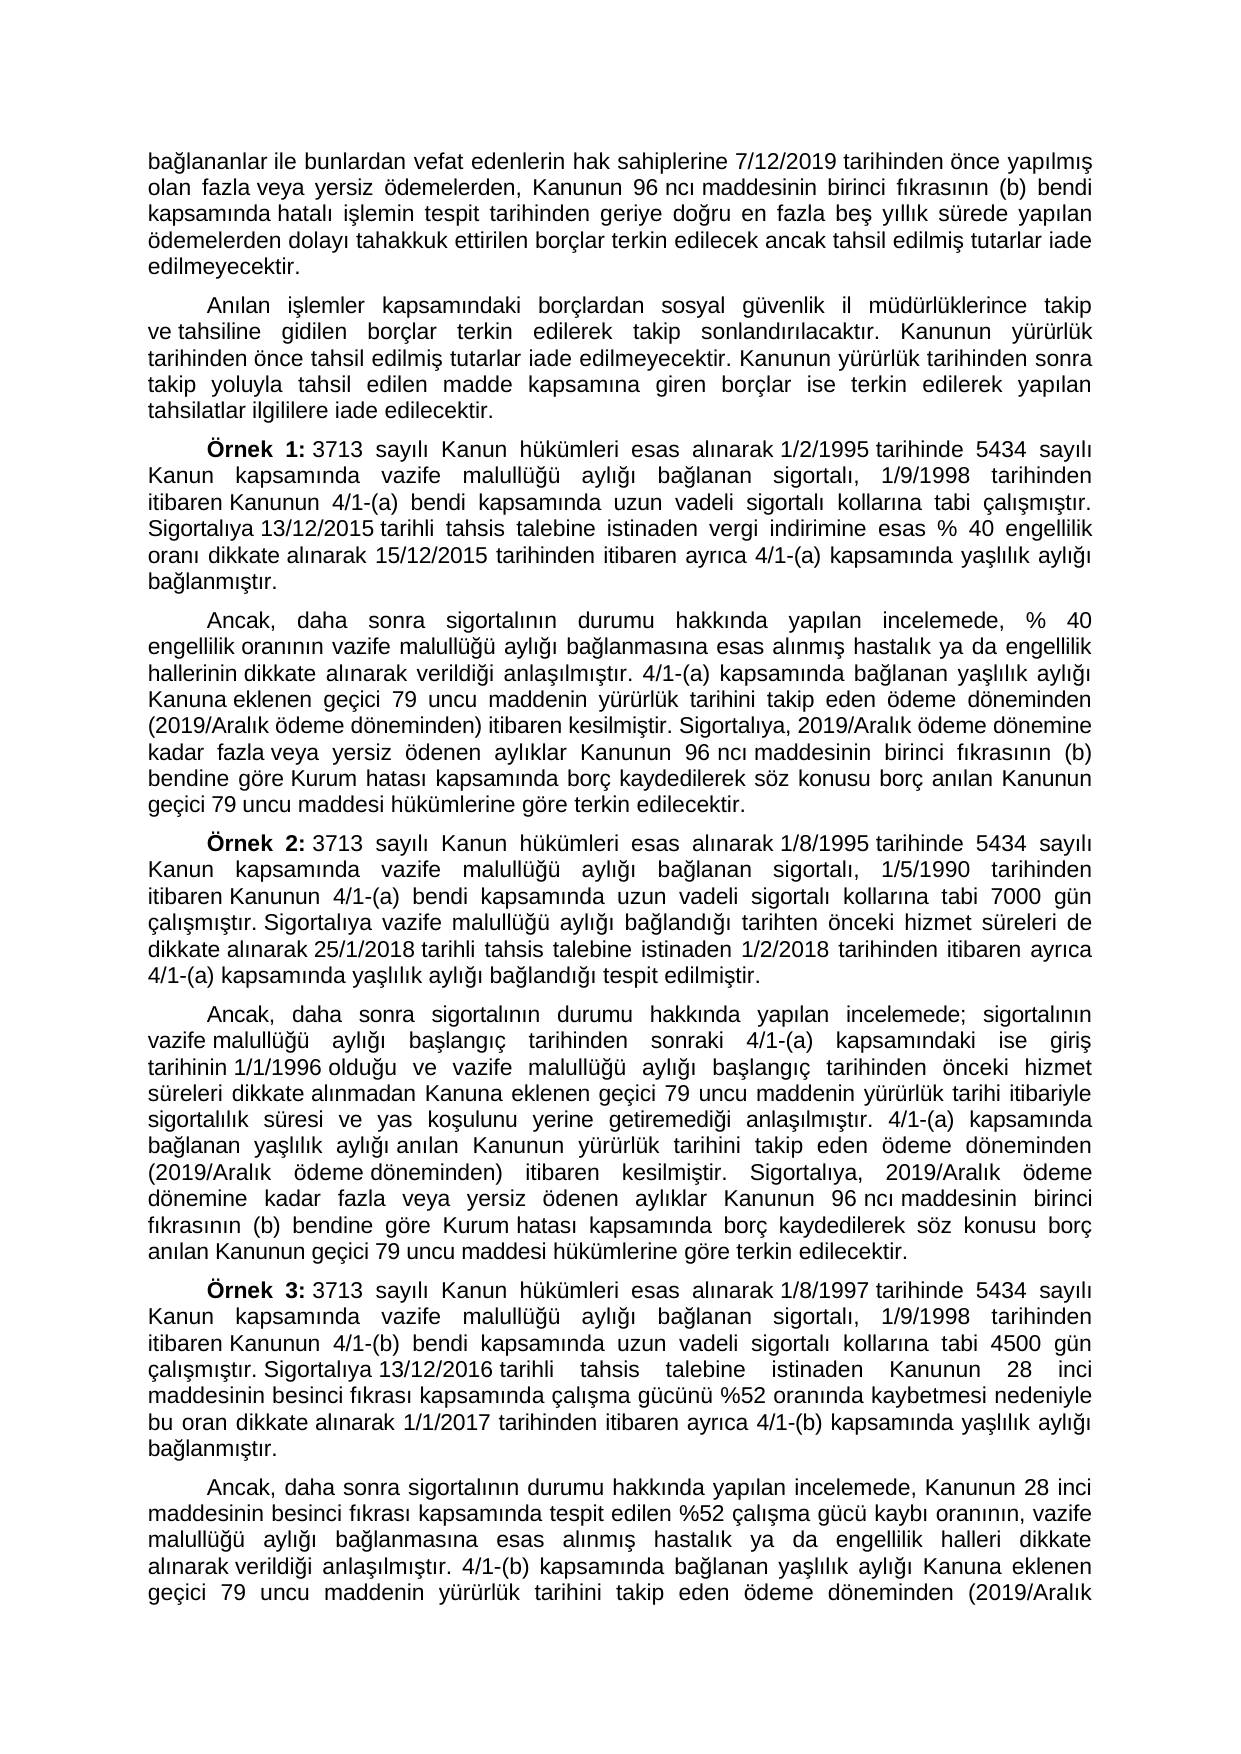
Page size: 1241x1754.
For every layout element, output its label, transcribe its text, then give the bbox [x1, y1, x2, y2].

text Ancak, daha sonra sigortalının durumu hakkında yapılan incelemede; sigortalının vazife malullüğü aylığı başlangıç tarihinden sonraki 4/1-(a) kapsamındaki ise giriş tarihinin 1/1/1996 olduğu ve vazife malullüğü aylığı başlangıç tarihinden önceki hizmet süreleri dikkate alınmadan Kanuna eklenen geçici 79 uncu maddenin yürürlük tarihi itibariyle sigortalılık süresi ve yas koşulunu yerine getiremediği anlaşılmıştır. 4/1-(a) kapsamında bağlanan yaşlılık aylığı anılan Kanunun yürürlük tarihini takip eden ödeme döneminden (2019/Aralık ödeme döneminden) itibaren kesilmiştir. Sigortalıya, 2019/Aralık ödeme dönemine kadar fazla veya yersiz ödenen aylıklar Kanunun 96 ncı maddesinin birinci fıkrasının (b) bendine göre Kurum hatası kapsamında borç kaydedilerek söz konusu borç anılan Kanunun geçici 79 uncu maddesi hükümlerine göre terkin edilecektir. [148, 1001, 1093, 1264]
text Ancak, daha sonra sigortalının durumu hakkında yapılan incelemede, % 40 engellilik oranının vazife malullüğü aylığı bağlanmasına esas alınmış hastalık ya da engellilik hallerinin dikkate alınarak verildiği anlaşılmıştır. 4/1-(a) kapsamında bağlanan yaşlılık aylığı Kanuna eklenen geçici 79 uncu maddenin yürürlük tarihini takip eden ödeme döneminden (2019/Aralık ödeme döneminden) itibaren kesilmiştir. Sigortalıya, 2019/Aralık ödeme dönemine kadar fazla veya yersiz ödenen aylıklar Kanunun 96 ncı maddesinin birinci fıkrasının (b) bendine göre Kurum hatası kapsamında borç kaydedilerek söz konusu borç anılan Kanunun geçici 79 uncu maddesi hükümlerine göre terkin edilecektir. [148, 607, 1093, 818]
text Örnek 1: 3713 sayılı Kanun hükümleri esas alınarak 1/2/1995 tarihinde 5434 sayılı Kanun kapsamında vazife malullüğü aylığı bağlanan sigortalı, 1/9/1998 tarihinden itibaren Kanunun 4/1-(a) bendi kapsamında uzun vadeli sigortalı kollarına tabi çalışmıştır. Sigortalıya 13/12/2015 tarihli tahsis talebine istinaden vergi indirimine esas % 40 engellilik oranı dikkate alınarak 15/12/2015 tarihinden itibaren ayrıca 4/1-(a) kapsamında yaşlılık aylığı bağlanmıştır. [148, 436, 1093, 594]
text Örnek 3: 3713 sayılı Kanun hükümleri esas alınarak 1/8/1997 tarihinde 5434 sayılı Kanun kapsamında vazife malullüğü aylığı bağlanan sigortalı, 1/9/1998 tarihinden itibaren Kanunun 4/1-(b) bendi kapsamında uzun vadeli sigortalı kollarına tabi 4500 gün çalışmıştır. Sigortalıya 13/12/2016 tarihli tahsis talebine istinaden Kanunun 28 inci maddesinin besinci fıkrası kapsamında çalışma gücünü %52 oranında kaybetmesi nedeniyle bu oran dikkate alınarak 1/1/2017 tarihinden itibaren ayrıca 4/1-(b) kapsamında yaşlılık aylığı bağlanmıştır. [148, 1277, 1093, 1461]
text Anılan işlemler kapsamındaki borçlardan sosyal güvenlik il müdürlüklerince takip ve tahsiline gidilen borçlar terkin edilerek takip sonlandırılacaktır. Kanunun yürürlük tarihinden önce tahsil edilmiş tutarlar iade edilmeyecektir. Kanunun yürürlük tarihinden sonra takip yoluyla tahsil edilen madde kapsamına giren borçlar ise terkin edilerek yapılan tahsilatlar ilgililere iade edilecektir. [148, 292, 1093, 424]
text Örnek 2: 3713 sayılı Kanun hükümleri esas alınarak 1/8/1995 tarihinde 5434 sayılı Kanun kapsamında vazife malullüğü aylığı bağlanan sigortalı, 1/5/1990 tarihinden itibaren Kanunun 4/1-(a) bendi kapsamında uzun vadeli sigortalı kollarına tabi 7000 gün çalışmıştır. Sigortalıya vazife malullüğü aylığı bağlandığı tarihten önceki hizmet süreleri de dikkate alınarak 25/1/2018 tarihli tahsis talebine istinaden 1/2/2018 tarihinden itibaren ayrıca 4/1-(a) kapsamında yaşlılık aylığı bağlandığı tespit edilmiştir. [148, 830, 1093, 988]
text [148, 148, 1093, 279]
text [148, 1474, 1093, 1606]
